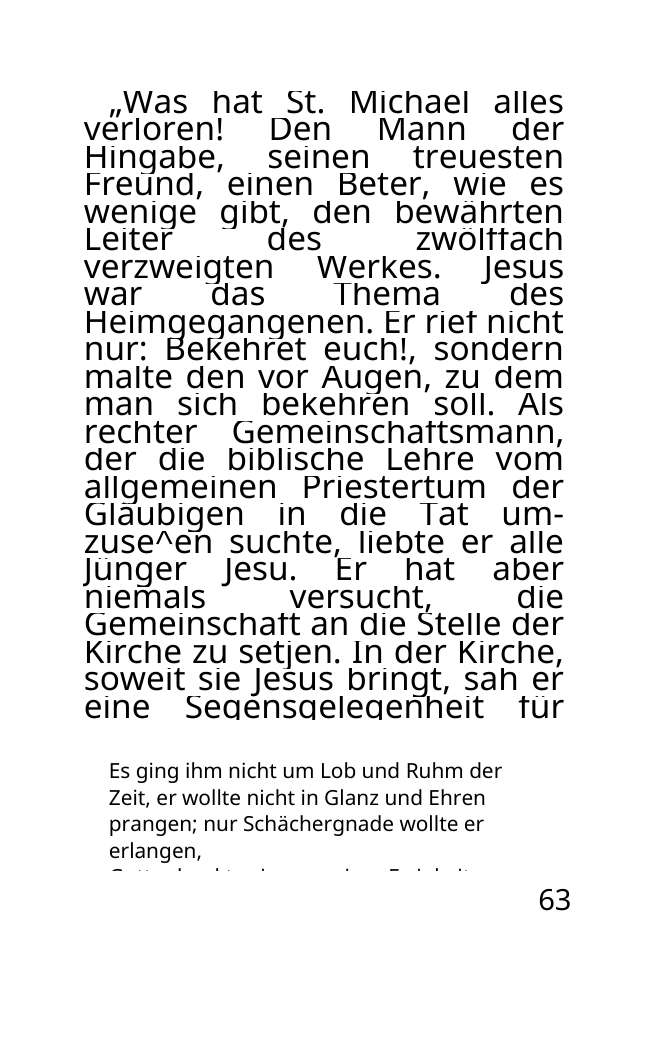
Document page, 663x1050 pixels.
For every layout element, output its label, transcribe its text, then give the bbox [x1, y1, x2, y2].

text Es ging ihm nicht um Lob und Ruhm der Zeit, er wollte nicht in Glanz und Ehren prangen; nur Schächergnade wollte er erlangen, [109, 758, 533, 863]
text „Was hat St. Michael alles verloren! Den Mann der Hingabe, seinen treuesten Freund, einen Beter, wie es wenige gibt, den bewährten Leiter des zwölffach verzweigten Werkes. Jesus war das Thema des Heimgegangenen. Er rief nicht nur: Bekehret euch!, sondern malte den vor Augen, zu dem man sich bekehren soll. Als rechter Gemeinschaftsmann, der die biblische Lehre vom allgemeinen Priestertum der Gläubigen in die Tat um- zuse^en suchte, liebte er alle Jünger Jesu. Er hat aber niemals versucht, die Gemeinschaft an die Stelle der Kirche zu setjen. In der Kirche, soweit sie Jesus bringt, sah er eine Segensgelegenheit für das Volk. [84, 91, 564, 719]
text 63 [538, 887, 572, 916]
